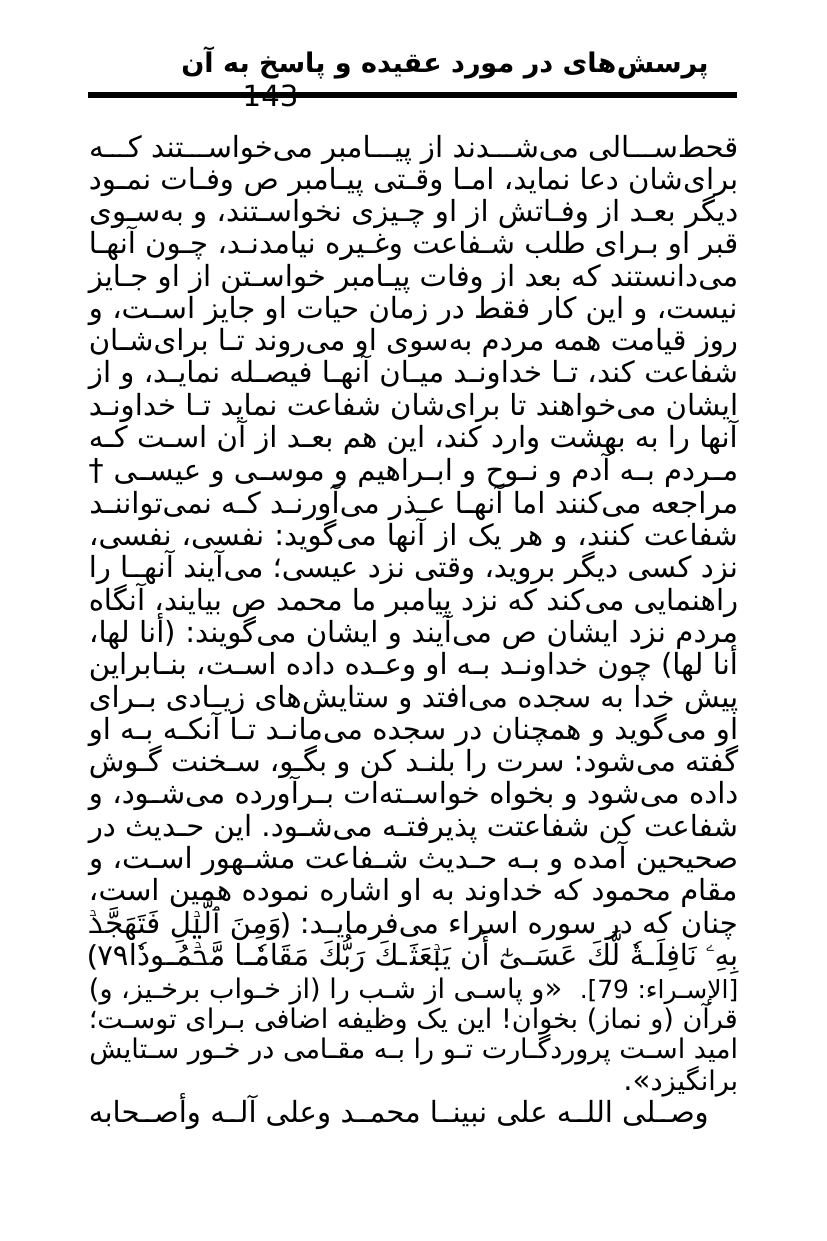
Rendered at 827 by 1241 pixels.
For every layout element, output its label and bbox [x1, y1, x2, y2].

text [89, 132, 738, 1097]
text [89, 1097, 738, 1129]
